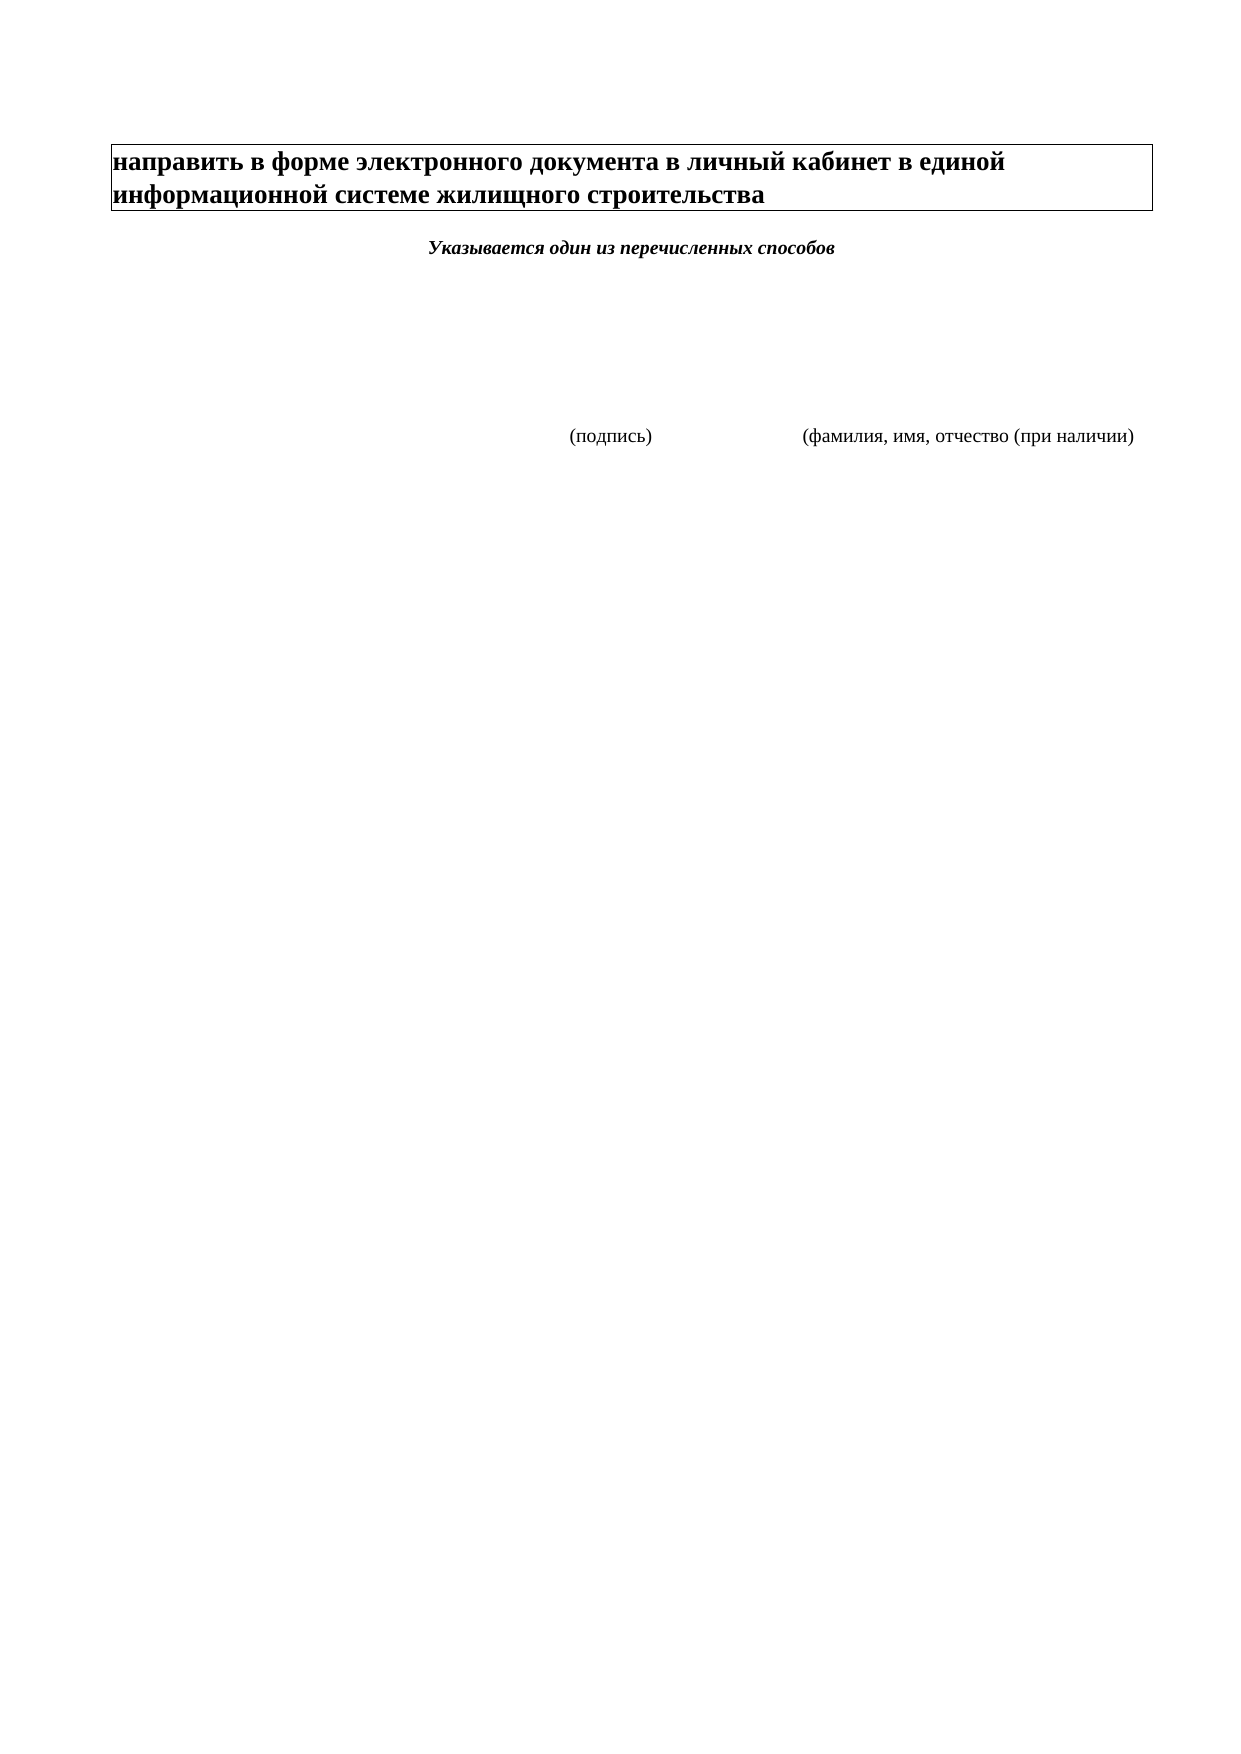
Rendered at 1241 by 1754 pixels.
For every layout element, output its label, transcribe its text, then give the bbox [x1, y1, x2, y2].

text Указывается один из перечисленных способов [112, 236, 1152, 259]
text направить в форме электронного документа в личный кабинет в единой информационной системе жилищного строительства [112, 145, 1152, 210]
